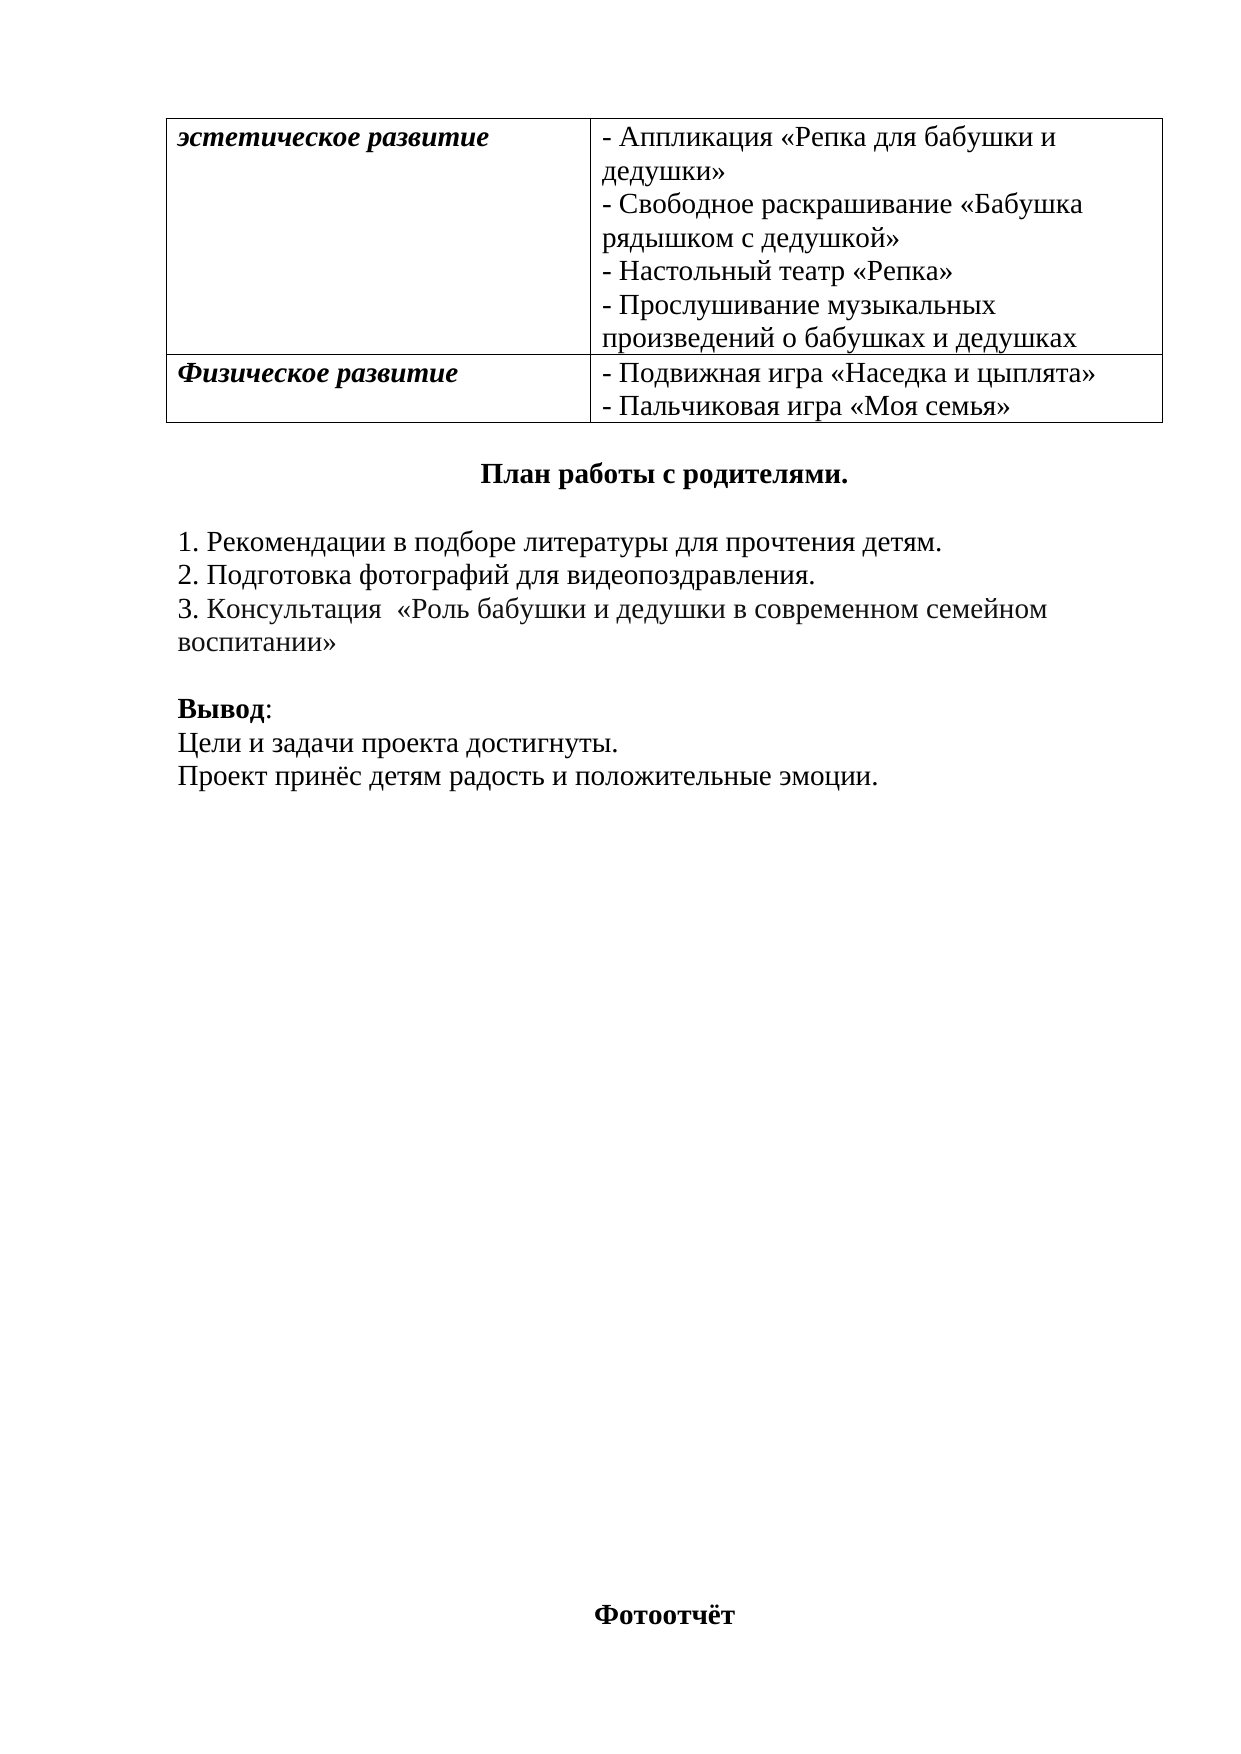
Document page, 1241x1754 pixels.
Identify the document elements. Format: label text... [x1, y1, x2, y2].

text Проект принёс детям радость и положительные эмоции. [177, 758, 1152, 792]
text Вывод: [177, 691, 1152, 725]
text План работы с родителями. [177, 457, 1152, 490]
table_cell Физическое развитие [167, 355, 590, 422]
text 2. Подготовка фотографий для видеопоздравления. [177, 557, 1152, 591]
text Фотоотчёт [177, 1597, 1152, 1631]
text 3. Консультация «Роль бабушки и дедушки в современном семейном воспитании» [177, 591, 1152, 658]
text 1. Рекомендации в подборе литературы для прочтения детям. [177, 524, 1152, 557]
table_cell - Подвижная игра «Наседка и цыплята» - Пальчиковая игра «Моя семья» [591, 355, 1162, 422]
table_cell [591, 119, 1162, 354]
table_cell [167, 119, 590, 354]
text Цели и задачи проекта достигнуты. [177, 725, 1152, 758]
